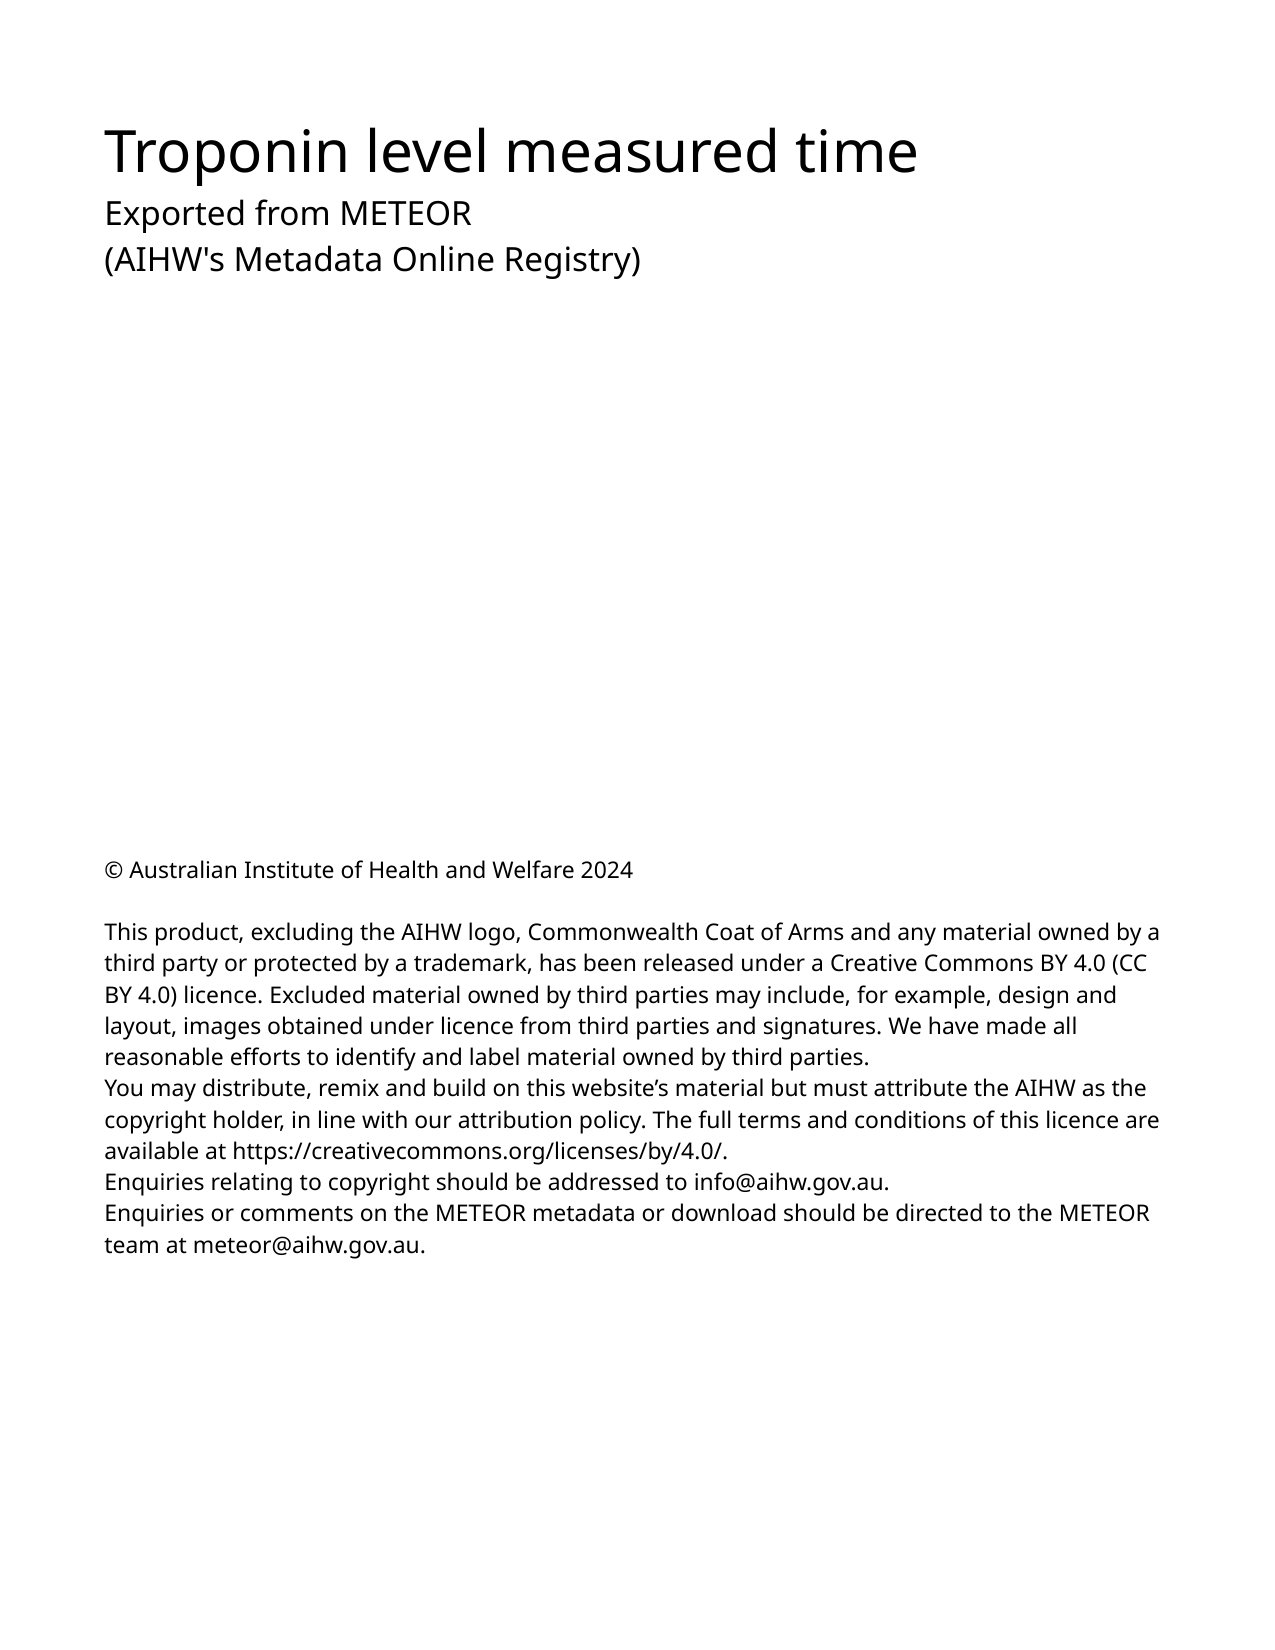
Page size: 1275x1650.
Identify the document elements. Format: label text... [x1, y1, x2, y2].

text You may distribute, remix and build on this website’s material but must attribute the AIHW as the copyright holder, in line with our attribution policy. The full terms and conditions of this licence are available at https://creativecommons.org/licenses/by/4.0/. [104, 1072, 1171, 1166]
text This product, excluding the AIHW logo, Commonwealth Coat of Arms and any material owned by a third party or protected by a trademark, has been released under a Creative Commons BY 4.0 (CC BY 4.0) licence. Excluded material owned by third parties may include, for example, design and layout, images obtained under licence from third parties and signatures. We have made all reasonable efforts to identify and label material owned by third parties. [104, 916, 1171, 1072]
subtitle (AIHW's Metadata Online Registry) [104, 235, 1171, 281]
text Enquiries relating to copyright should be addressed to info@aihw.gov.au. [104, 1166, 1171, 1197]
text © Australian Institute of Health and Welfare 2024 [104, 854, 1171, 885]
subtitle Exported from METEOR [104, 190, 1171, 235]
title Troponin level measured time [104, 110, 1171, 190]
text Enquiries or comments on the METEOR metadata or download should be directed to the METEOR team at meteor@aihw.gov.au. [104, 1197, 1171, 1260]
